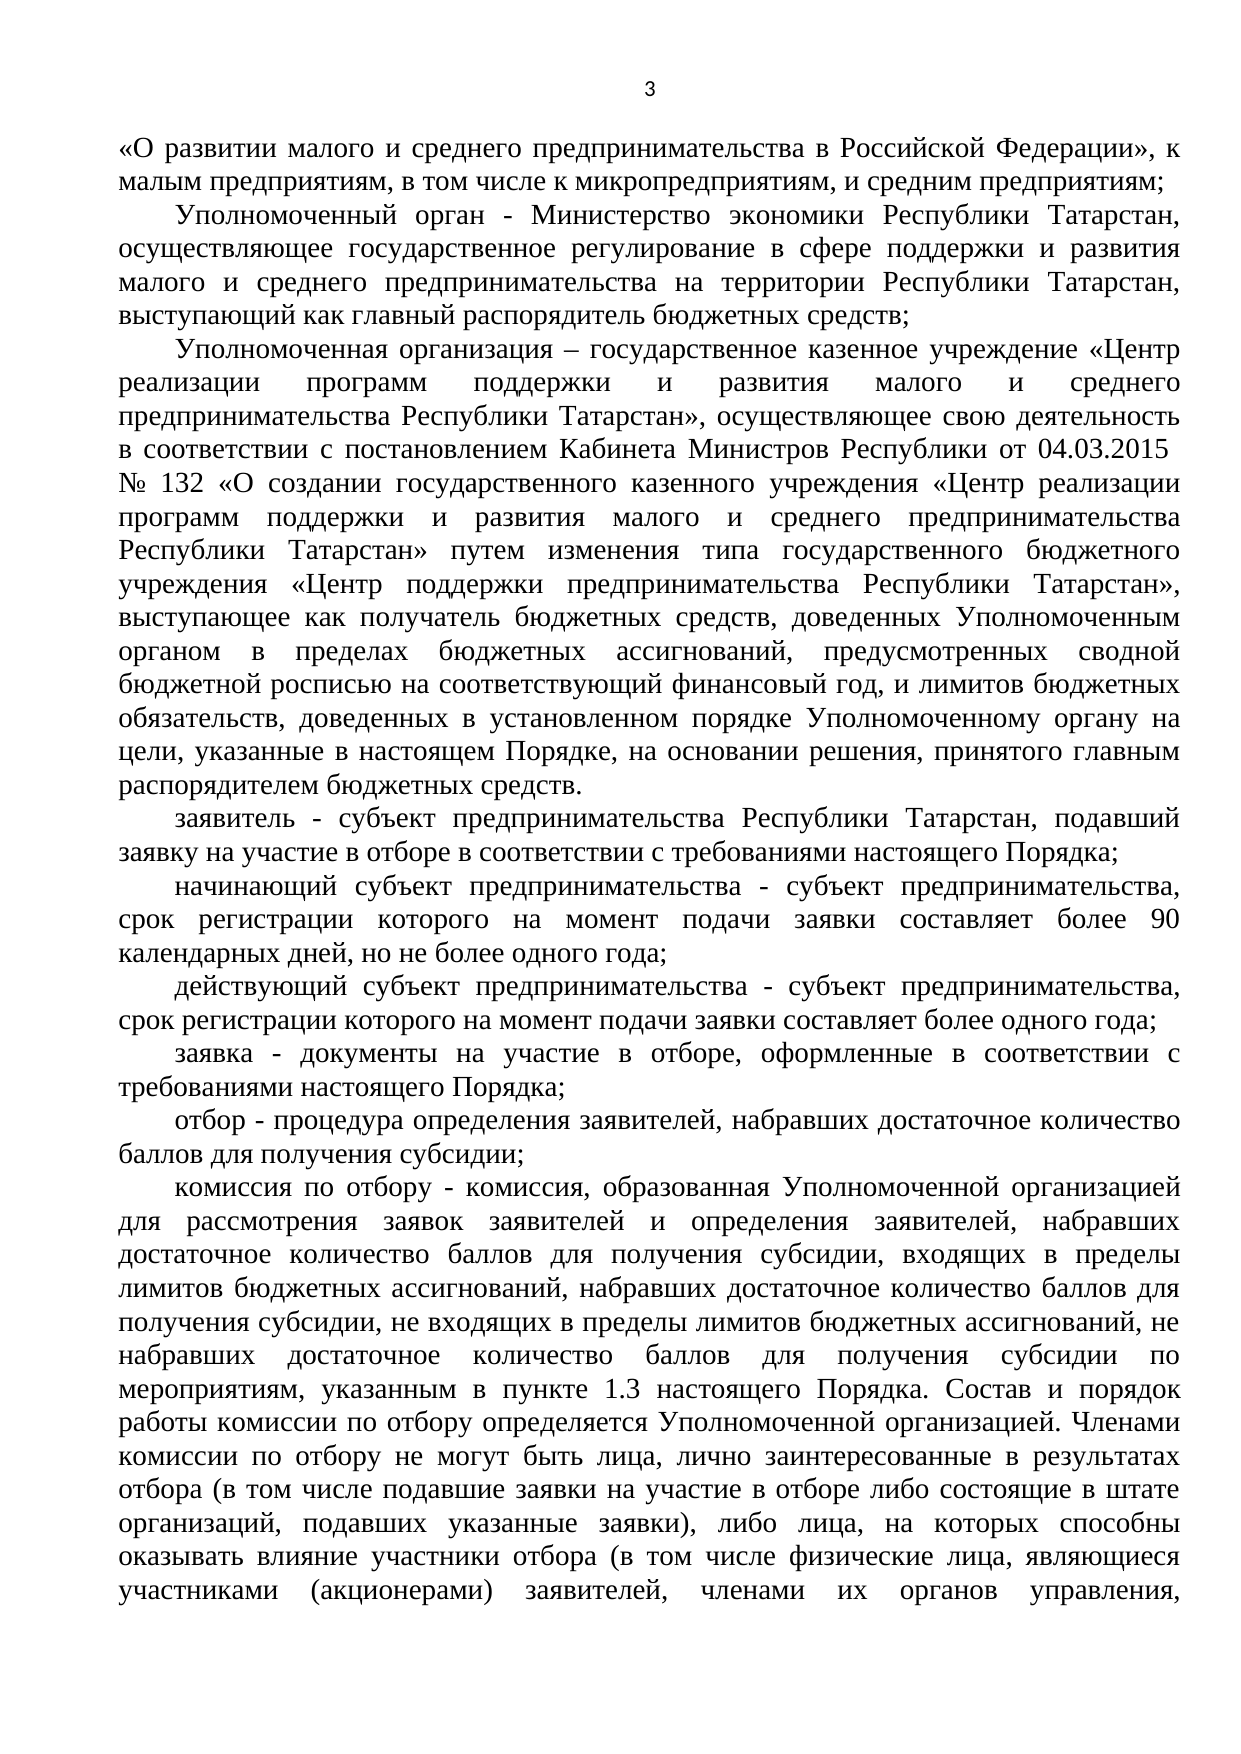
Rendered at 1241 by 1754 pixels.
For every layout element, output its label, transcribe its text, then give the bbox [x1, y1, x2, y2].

text начинающий субъект предпринимательства - субъект предпринимательства, срок регистрации которого на момент подачи заявки составляет более 90 календарных дней, но не более одного года; [118, 868, 1181, 968]
text Уполномоченная организация – государственное казенное учреждение «Центр реализации программ поддержки и развития малого и среднего предпринимательства Республики Татарстан», осуществляющее свою деятельность в соответствии с постановлением Кабинета Министров Республики от 04.03.2015 № 132 «О создании государственного казенного учреждения «Центр реализации программ поддержки и развития малого и среднего предпринимательства Республики Татарстан» путем изменения типа государственного бюджетного учреждения «Центр поддержки предпринимательства Республики Татарстан», выступающее как получатель бюджетных средств, доведенных Уполномоченным органом в пределах бюджетных ассигнований, предусмотренных сводной бюджетной росписью на соответствующий финансовый год, и лимитов бюджетных обязательств, доведенных в установленном порядке Уполномоченному органу на цели, указанные в настоящем Порядке, на основании решения, принятого главным распорядителем бюджетных средств. [118, 331, 1181, 801]
text действующий субъект предпринимательства - субъект предпринимательства, срок регистрации которого на момент подачи заявки составляет более одного года; [118, 968, 1181, 1035]
text заявитель - субъект предпринимательства Республики Татарстан, подавший заявку на участие в отборе в соответствии с требованиями настоящего Порядка; [118, 801, 1181, 868]
text заявка - документы на участие в отборе, оформленные в соответствии с требованиями настоящего Порядка; [118, 1035, 1181, 1102]
text отбор - процедура определения заявителей, набравших достаточное количество баллов для получения субсидии; [118, 1102, 1181, 1169]
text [118, 1169, 1181, 1606]
text Уполномоченный орган - Министерство экономики Республики Татарстан, осуществляющее государственное регулирование в сфере поддержки и развития малого и среднего предпринимательства на территории Республики Татарстан, выступающий как главный распорядитель бюджетных средств; [118, 197, 1181, 331]
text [118, 130, 1181, 197]
